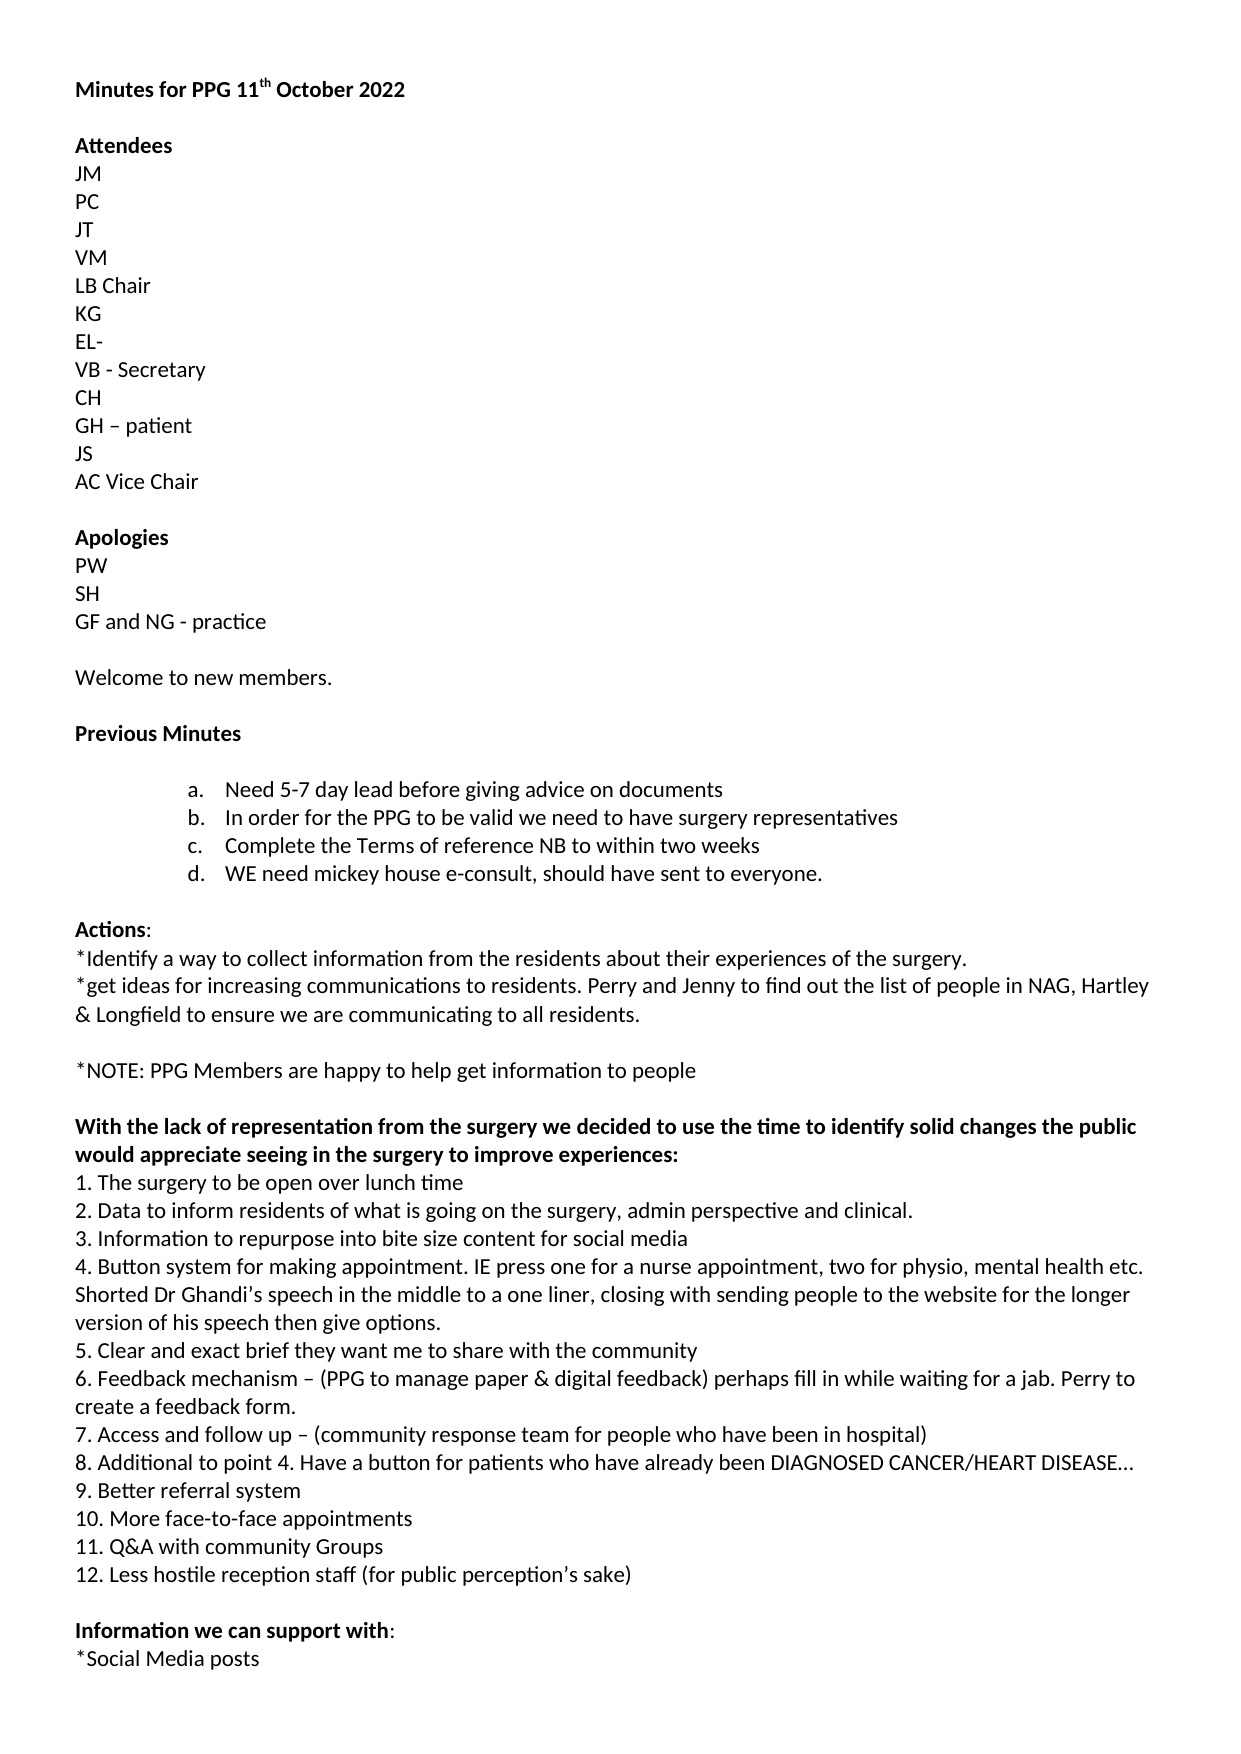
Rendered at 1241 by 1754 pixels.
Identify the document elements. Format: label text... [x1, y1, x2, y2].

text 8. Additional to point 4. Have a button for patients who have already been DIAGNOSED CANCER/HEART DISEASE… [75, 1448, 1165, 1476]
text With the lack of representation from the surgery we decided to use the time to identify solid changes the public would appreciate seeing in the surgery to improve experiences: [75, 1112, 1165, 1168]
text CH [75, 383, 1165, 411]
text VM [75, 243, 1165, 271]
text 11. Q&A with community Groups [75, 1532, 1165, 1560]
text JM [75, 159, 1165, 187]
text Information we can support with: [75, 1616, 1165, 1644]
list In order for the PPG to be valid we need to have surgery representatives [187, 803, 1165, 832]
text *NOTE: PPG Members are happy to help get information to people [75, 1056, 1165, 1084]
text AC Vice Chair [75, 467, 1165, 495]
text JT [75, 215, 1165, 243]
text 6. Feedback mechanism – (PPG to manage paper & digital feedback) perhaps fill in while waiting for a jab. Perry to create a feedback form. [75, 1364, 1165, 1420]
text *get ideas for increasing communications to residents. Perry and Jenny to find out the list of people in NAG, Hartley & Longfield to ensure we are communicating to all residents. [75, 972, 1165, 1028]
text LB Chair [75, 271, 1165, 299]
text 3. Information to repurpose into bite size content for social media [75, 1224, 1165, 1252]
text 5. Clear and exact brief they want me to share with the community [75, 1336, 1165, 1364]
text PW [75, 551, 1165, 579]
text SH [75, 579, 1165, 607]
text VB - Secretary [75, 355, 1165, 383]
list WE need mickey house e-consult, should have sent to everyone. [187, 859, 1165, 888]
text GF and NG - practice [75, 607, 1165, 635]
text 4. Button system for making appointment. IE press one for a nurse appointment, two for physio, mental health etc. Shorted Dr Ghandi’s speech in the middle to a one liner, closing with sending people to the website for the longer version of his speech then give options. [75, 1252, 1165, 1336]
list Need 5-7 day lead before giving advice on documents [187, 776, 1165, 803]
text GH – patient [75, 411, 1165, 439]
text EL- [75, 327, 1165, 355]
text Apologies [75, 523, 1165, 551]
text 2. Data to inform residents of what is going on the surgery, admin perspective and clinical. [75, 1196, 1165, 1224]
text *Identify a way to collect information from the residents about their experiences of the surgery. [75, 944, 1165, 972]
text PC [75, 187, 1165, 215]
text KG [75, 299, 1165, 327]
text Actions: [75, 916, 1165, 944]
list Complete the Terms of reference NB to within two weeks [187, 832, 1165, 859]
text 10. More face-to-face appointments [75, 1504, 1165, 1532]
text Minutes for PPG 11th October 2022 [75, 75, 1165, 103]
text Attendees [75, 131, 1165, 159]
text Previous Minutes [75, 719, 1165, 747]
text 1. The surgery to be open over lunch time [75, 1168, 1165, 1196]
text 12. Less hostile reception staff (for public perception’s sake) [75, 1560, 1165, 1588]
text 7. Access and follow up – (community response team for people who have been in hospital) [75, 1420, 1165, 1448]
text JS [75, 439, 1165, 467]
text Welcome to new members. [75, 663, 1165, 691]
text 9. Better referral system [75, 1476, 1165, 1504]
text *Social Media posts [75, 1644, 1165, 1672]
